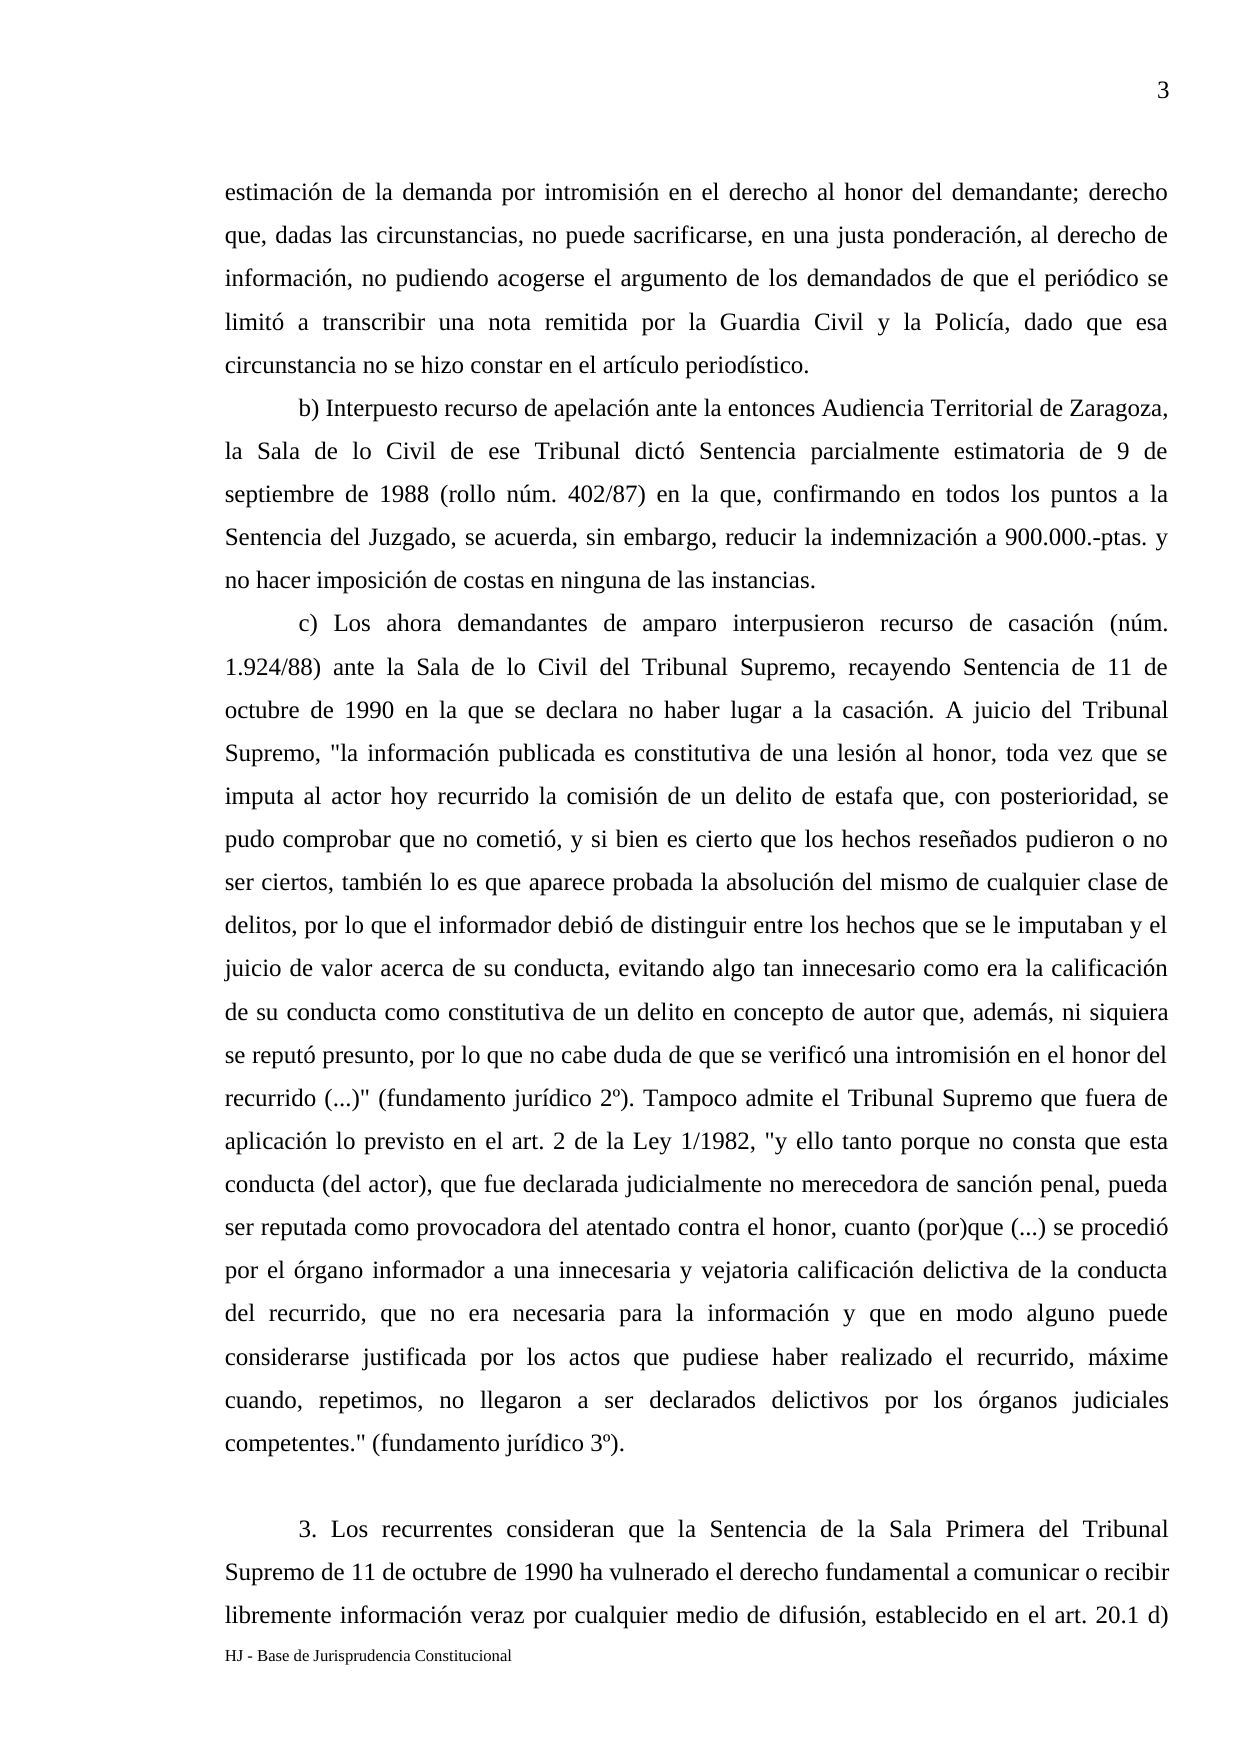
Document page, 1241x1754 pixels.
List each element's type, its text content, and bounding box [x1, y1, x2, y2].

text b) Interpuesto recurso de apelación ante la entonces Audiencia Territorial de Zaragoza, la Sala de lo Civil de ese Tribunal dictó Sentencia parcialmente estimatoria de 9 de septiembre de 1988 (rollo núm. 402/87) en la que, confirmando en todos los puntos a la Sentencia del Juzgado, se acuerda, sin embargo, reducir la indemnización a 900.000.-ptas. y no hacer imposición de costas en ninguna de las instancias. [224, 393, 1169, 594]
text c) Los ahora demandantes de amparo interpusieron recurso de casación (núm. 1.924/88) ante la Sala de lo Civil del Tribunal Supremo, recayendo Sentencia de 11 de octubre de 1990 en la que se declara no haber lugar a la casación. A juicio del Tribunal Supremo, "la información publicada es constitutiva de una lesión al honor, toda vez que se imputa al actor hoy recurrido la comisión de un delito de estafa que, con posterioridad, se pudo comprobar que no cometió, y si bien es cierto que los hechos reseñados pudieron o no ser ciertos, también lo es que aparece probada la absolución del mismo de cualquier clase de delitos, por lo que el informador debió de distinguir entre los hechos que se le imputaban y el juicio de valor acerca de su conducta, evitando algo tan innecesario como era la calificación de su conducta como constitutiva de un delito en concepto de autor que, además, ni siquiera se reputó presunto, por lo que no cabe duda de que se verificó una intromisión en el honor del recurrido (...)" (fundamento jurídico 2º). Tampoco admite el Tribunal Supremo que fuera de aplicación lo previsto en el art. 2 de la Ley 1/1982, "y ello tanto porque no consta que esta conducta (del actor), que fue declarada judicialmente no merecedora de sanción penal, pueda ser reputada como provocadora del atentado contra el honor, cuanto (por)que (...) se procedió por el órgano informador a una innecesaria y vejatoria calificación delictiva de la conducta del recurrido, que no era necesaria para la información y que en modo alguno puede considerarse justificada por los actos que pudiese haber realizado el recurrido, máxime cuando, repetimos, no llegaron a ser declarados delictivos por los órganos judiciales competentes." (fundamento jurídico 3º). [224, 608, 1169, 1457]
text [224, 1514, 1169, 1629]
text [224, 177, 1169, 378]
